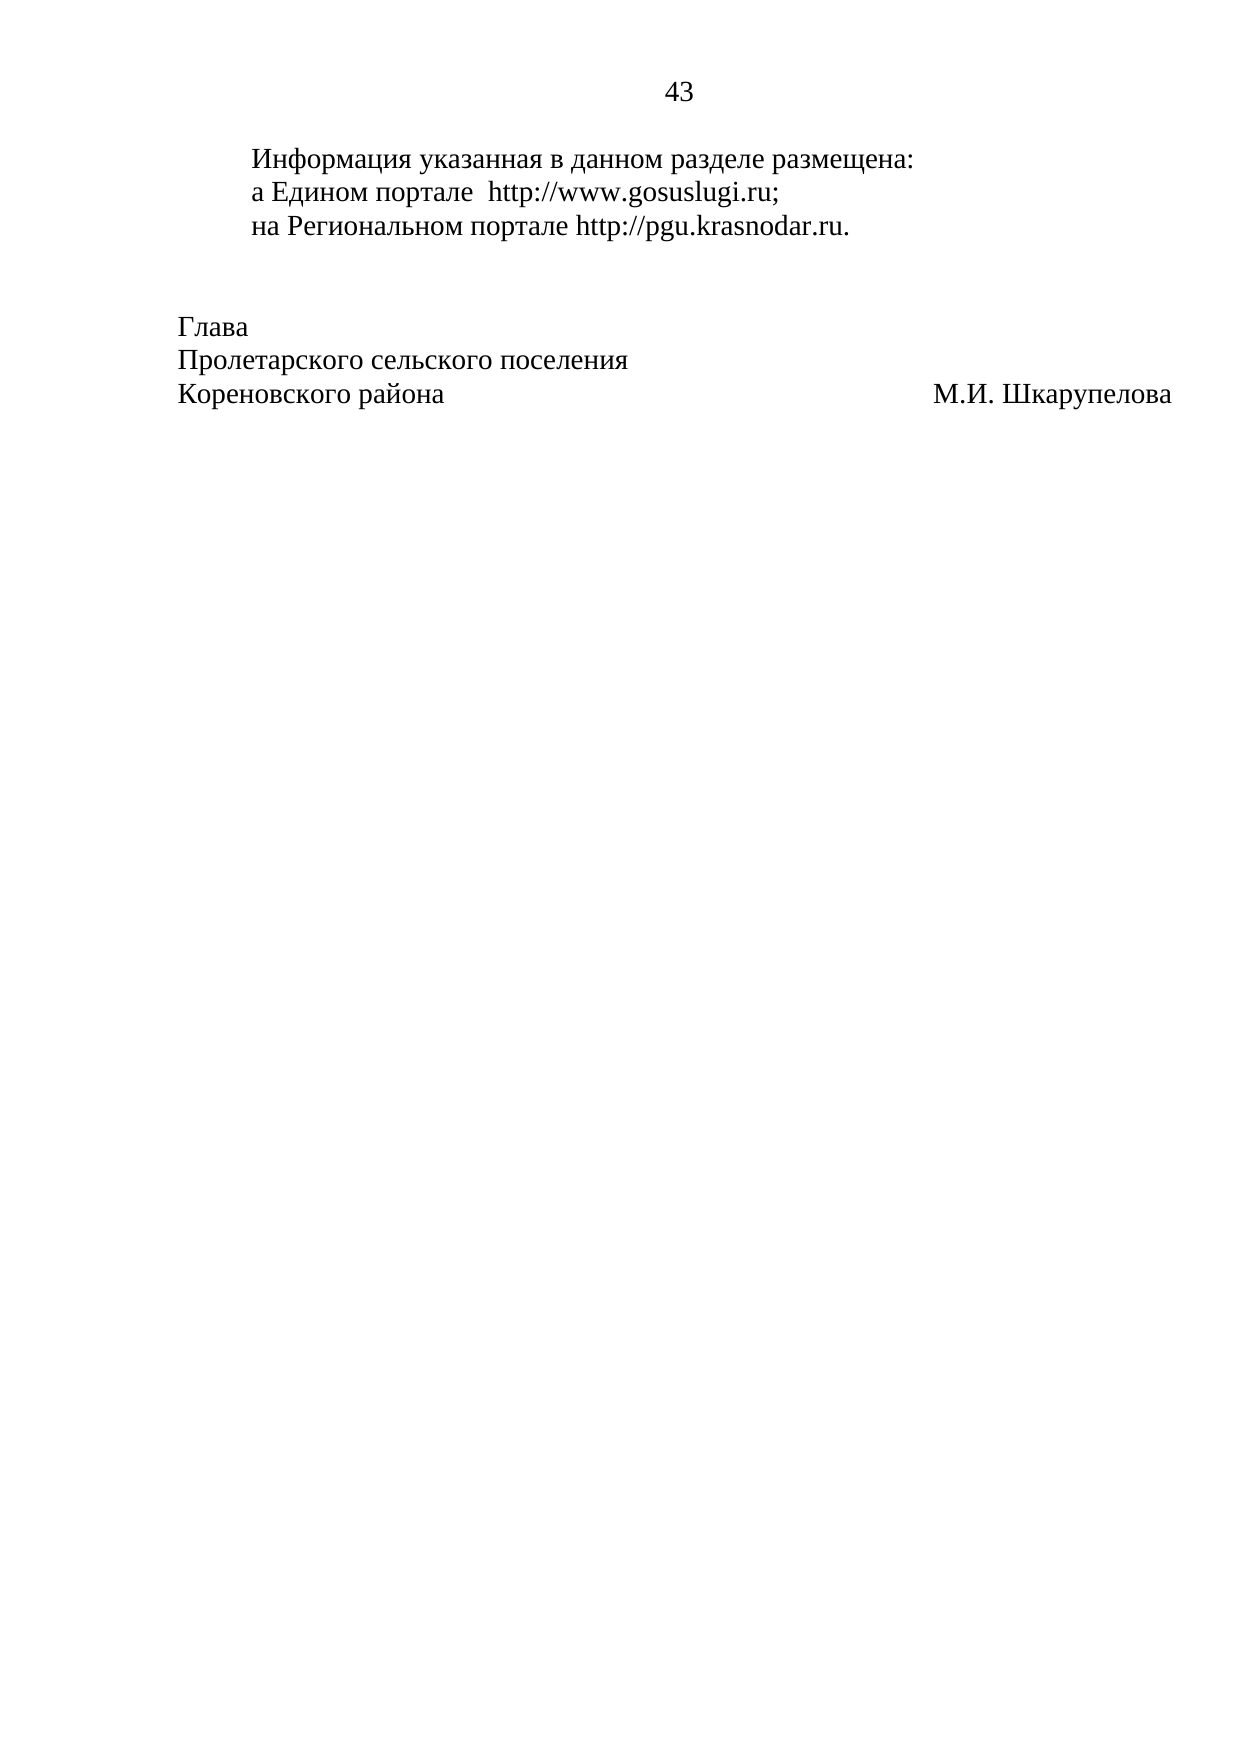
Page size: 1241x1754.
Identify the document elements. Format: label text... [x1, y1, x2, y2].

text Кореновского района М.И. Шкарупелова [177, 376, 1181, 409]
text Пролетарского сельского поселения [177, 342, 1181, 376]
text Информация указанная в данном разделе размещена: [177, 141, 1181, 174]
text Глава [177, 309, 1181, 342]
text на Региональном портале http://pgu.krasnodar.ru. [177, 208, 1181, 242]
text а Едином портале http://www.gosuslugi.ru; [177, 174, 1181, 208]
